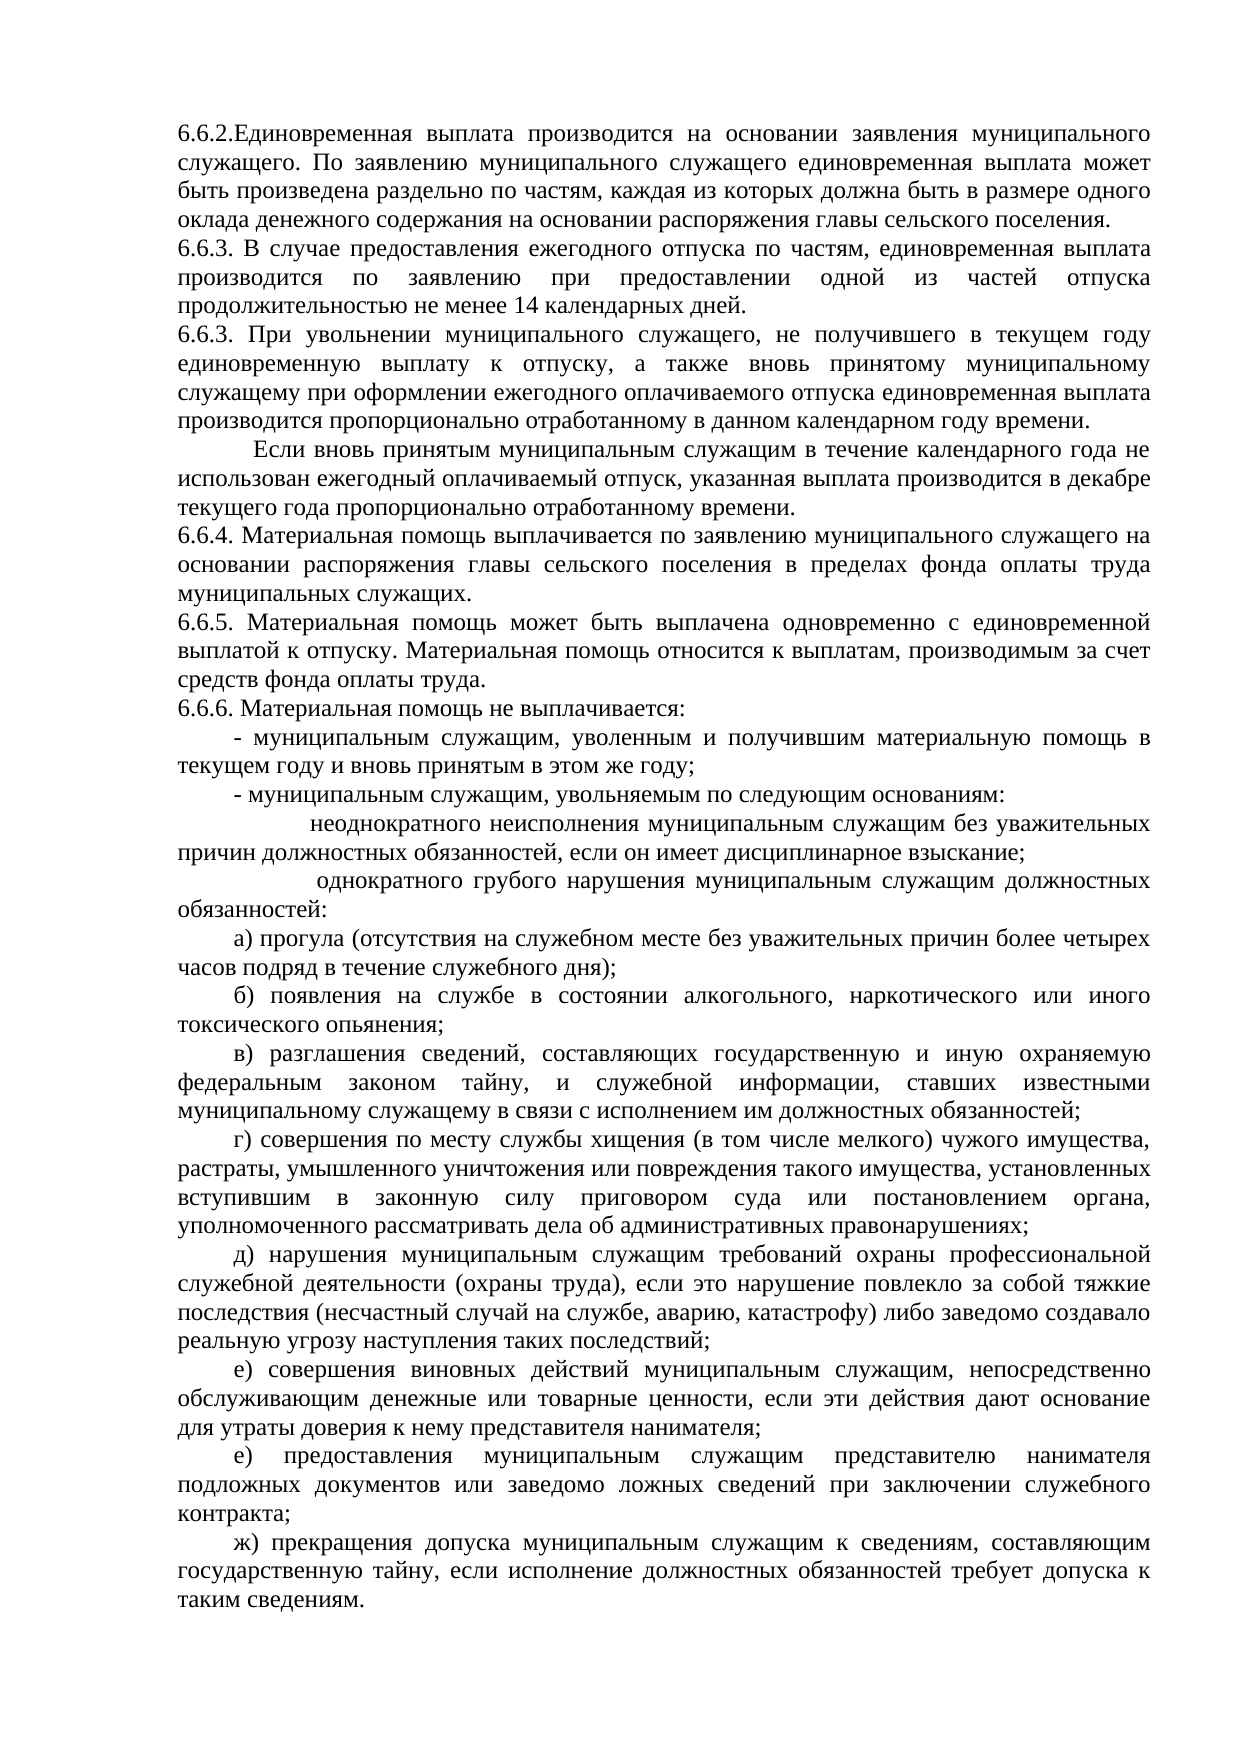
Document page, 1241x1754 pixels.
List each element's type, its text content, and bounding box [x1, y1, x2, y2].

text д) нарушения муниципальным служащим требований охраны профессиональной служебной деятельности (охраны труда), если это нарушение повлекло за собой тяжкие последствия (несчастный случай на службе, аварию, катастрофу) либо заведомо создавало реальную угрозу наступления таких последствий; [177, 1239, 1152, 1354]
text е) предоставления муниципальным служащим представителю нанимателя подложных документов или заведомо ложных сведений при заключении служебного контракта; [177, 1441, 1152, 1527]
text Если вновь принятым муниципальным служащим в течение календарного года не использован ежегодный оплачиваемый отпуск, указанная выплата производится в декабре текущего года пропорционально отработанному времени. [177, 434, 1152, 521]
text а) прогула (отсутствия на служебном месте без уважительных причин более четырех часов подряд в течение служебного дня); [177, 923, 1152, 981]
text б) появления на службе в состоянии алкогольного, наркотического или иного токсического опьянения; [177, 981, 1152, 1038]
text 6.6.2.Единовременная выплата производится на основании заявления муниципального служащего. По заявлению муниципального служащего единовременная выплата может быть произведена раздельно по частям, каждая из которых должна быть в размере одного оклада денежного содержания на основании распоряжения главы сельского поселения. [177, 118, 1152, 233]
text 6.6.6. Материальная помощь не выплачивается: [177, 693, 1152, 722]
text г) совершения по месту службы хищения (в том числе мелкого) чужого имущества, растраты, умышленного уничтожения или повреждения такого имущества, установленных вступившим в законную силу приговором суда или постановлением органа, уполномоченного рассматривать дела об административных правонарушениях; [177, 1124, 1152, 1239]
text 6.6.4. Материальная помощь выплачивается по заявлению муниципального служащего на основании распоряжения главы сельского поселения в пределах фонда оплаты труда муниципальных служащих. [177, 521, 1152, 607]
text - муниципальным служащим, уволенным и получившим материальную помощь в текущем году и вновь принятым в этом же году; [177, 722, 1152, 779]
text 6.6.5. Материальная помощь может быть выплачена одновременно с единовременной выплатой к отпуску. Материальная помощь относится к выплатам, производимым за счет средств фонда оплаты труда. [177, 607, 1152, 693]
text 6.6.3. В случае предоставления ежегодного отпуска по частям, единовременная выплата производится по заявлению при предоставлении одной из частей отпуска продолжительностью не менее 14 календарных дней. [177, 233, 1152, 319]
text 6.6.3. При увольнении муниципального служащего, не получившего в текущем году единовременную выплату к отпуску, а также вновь принятому муниципальному служащему при оформлении ежегодного оплачиваемого отпуска единовременная выплата производится пропорционально отработанному в данном календарном году времени. [177, 319, 1152, 434]
text е) совершения виновных действий муниципальным служащим, непосредственно обслуживающим денежные или товарные ценности, если эти действия дают основание для утраты доверия к нему представителя нанимателя; [177, 1354, 1152, 1441]
text однократного грубого нарушения муниципальным служащим должностных обязанностей: [177, 866, 1152, 923]
text - муниципальным служащим, увольняемым по следующим основаниям: [177, 779, 1152, 808]
text в) разглашения сведений, составляющих государственную и иную охраняемую федеральным законом тайну, и служебной информации, ставших известными муниципальному служащему в связи с исполнением им должностных обязанностей; [177, 1038, 1152, 1124]
text ж) прекращения допуска муниципальным служащим к сведениям, составляющим государственную тайну, если исполнение должностных обязанностей требует допуска к таким сведениям. [177, 1527, 1152, 1613]
text неоднократного неисполнения муниципальным служащим без уважительных причин должностных обязанностей, если он имеет дисциплинарное взыскание; [177, 808, 1152, 866]
